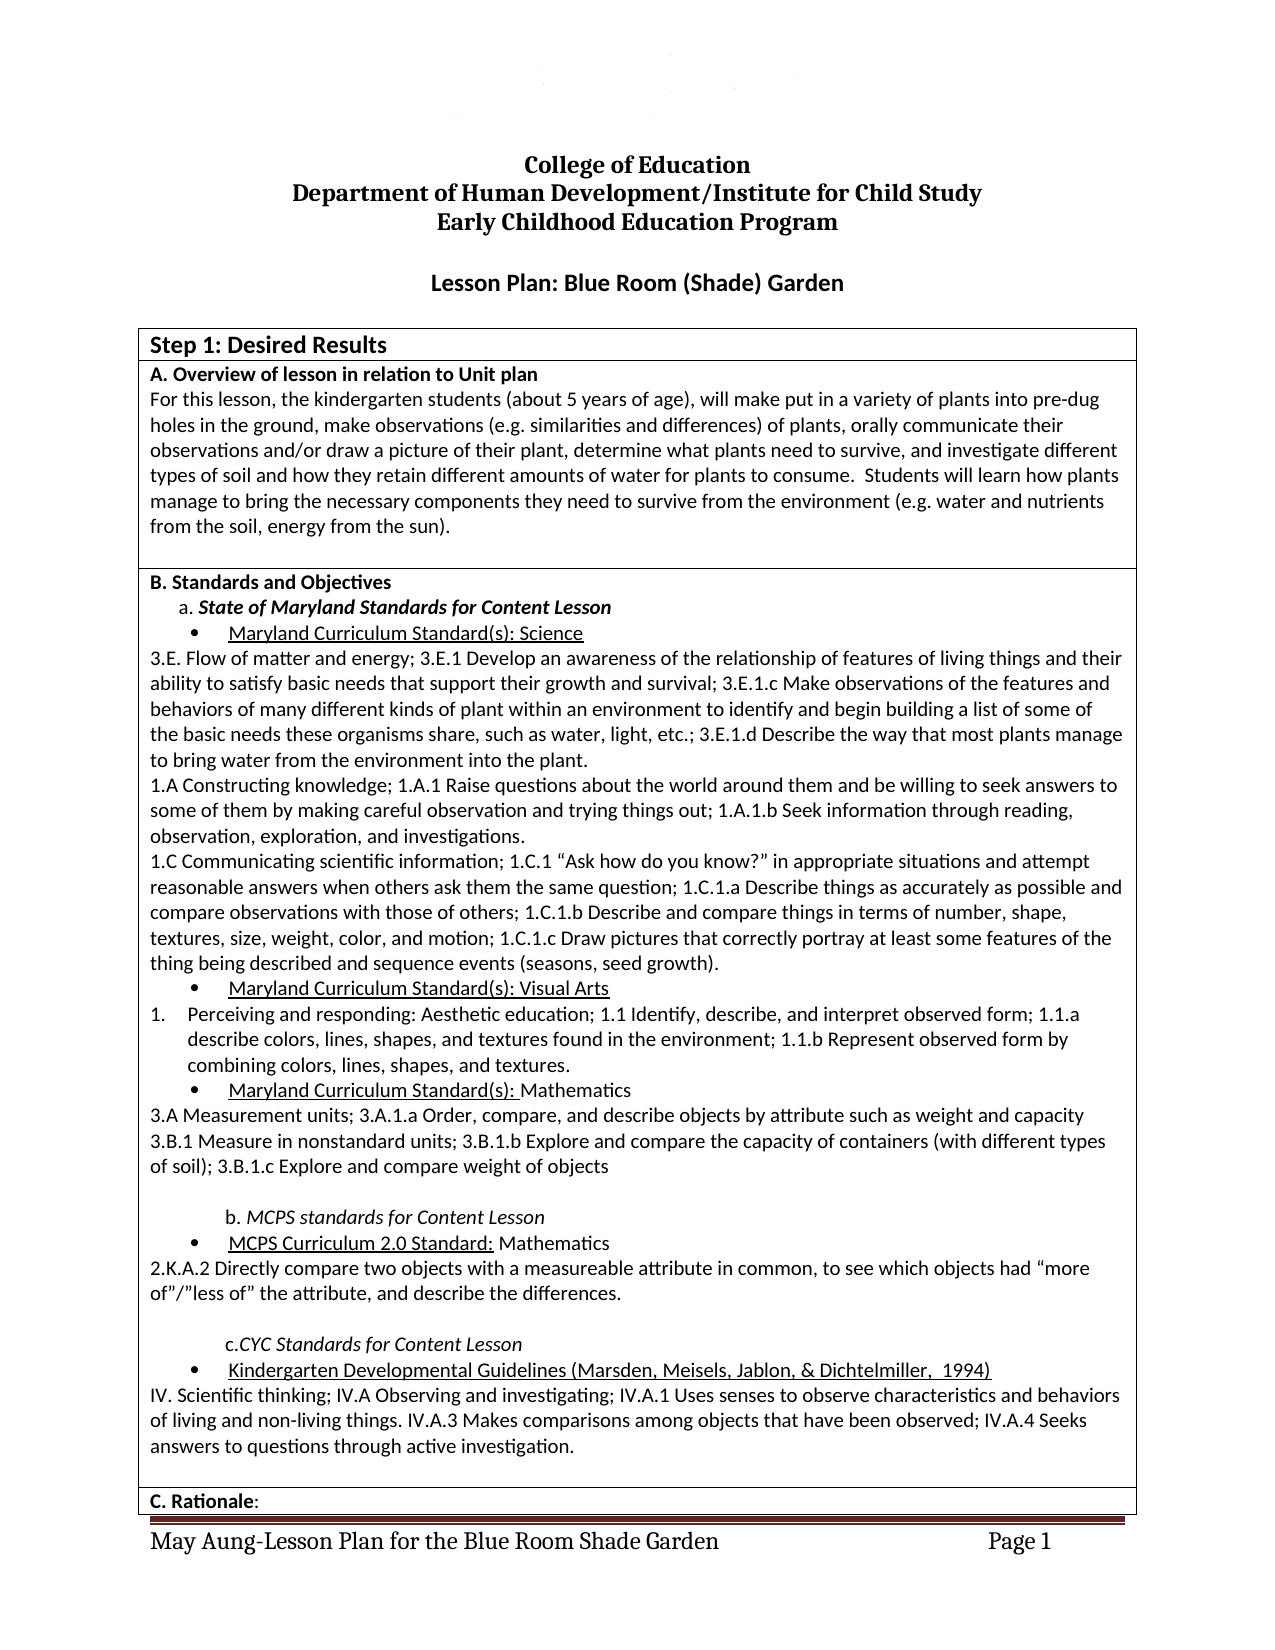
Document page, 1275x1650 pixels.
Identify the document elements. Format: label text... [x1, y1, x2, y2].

table_cell B. Standards and Objectives a. State of Maryland Standards for Content Lesson Maryland Curriculum Standard(s): Science 3.E. Flow of matter and energy; 3.E.1 Develop an awareness of the relationship of features of living things and their ability to satisfy basic needs that support their growth and survival; 3.E.1.c Make observations of the features and behaviors of many different kinds of plant within an environment to identify and begin building a list of some of the basic needs these organisms share, such as water, light, etc.; 3.E.1.d Describe the way that most plants manage to bring water from the environment into the plant. 1.A Constructing knowledge; 1.A.1 Raise questions about the world around them and be willing to seek answers to some of them by making careful observation and trying things out; 1.A.1.b Seek information through reading, observation, exploration, and investigations. 1.C Communicating scientific information; 1.C.1 “Ask how do you know?” in appropriate situations and attempt reasonable answers when others ask them the same question; 1.C.1.a Describe things as accurately as possible and compare observations with those of others; 1.C.1.b Describe and compare things in terms of number, shape, textures, size, weight, color, and motion; 1.C.1.c Draw pictures that correctly portray at least some features of the thing being described and sequence events (seasons, seed growth). Maryland Curriculum Standard(s): Visual Arts Perceiving and responding: Aesthetic education; 1.1 Identify, describe, and interpret observed form; 1.1.a describe colors, lines, shapes, and textures found in the environment; 1.1.b Represent observed form by combining colors, lines, shapes, and textures. Maryland Curriculum Standard(s): Mathematics 3.A Measurement units; 3.A.1.a Order, compare, and describe objects by attribute such as weight and capacity 3.B.1 Measure in nonstandard units; 3.B.1.b Explore and compare the capacity of containers (with different types of soil); 3.B.1.c Explore and compare weight of objects b. MCPS standards for Content Lesson MCPS Curriculum 2.0 Standard: Mathematics 2.K.A.2 Directly compare two objects with a measureable attribute in common, to see which objects had “more of”/”less of” the attribute, and describe the differences. c.CYC Standards for Content Lesson Kindergarten Developmental Guidelines (Marsden, Meisels, Jablon, & Dichtelmiller, 1994) IV. Scientific thinking; IV.A Observing and investigating; IV.A.1 Uses senses to observe characteristics and behaviors of living and non-living things. IV.A.3 Makes comparisons among objects that have been observed; IV.A.4 Seeks answers to questions through active investigation. [139, 569, 1136, 1487]
text College of Education [150, 151, 1125, 179]
table_cell A. Overview of lesson in relation to Unit plan For this lesson, the kindergarten students (about 5 years of age), will make put in a variety of plants into pre-dug holes in the ground, make observations (e.g. similarities and differences) of plants, orally communicate their observations and/or draw a picture of their plant, determine what plants need to survive, and investigate different types of soil and how they retain different amounts of water for plants to consume. Students will learn how plants manage to bring the necessary components they need to survive from the environment (e.g. water and nutrients from the soil, energy from the sun). [139, 361, 1136, 568]
table_header Step 1: Desired Results [139, 329, 1136, 360]
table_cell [139, 1488, 1136, 1514]
text Department of Human Development/Institute for Child Study [150, 179, 1125, 208]
text Lesson Plan: Blue Room (Shade) Garden [150, 267, 1125, 298]
text Early Childhood Education Program [150, 208, 1125, 237]
